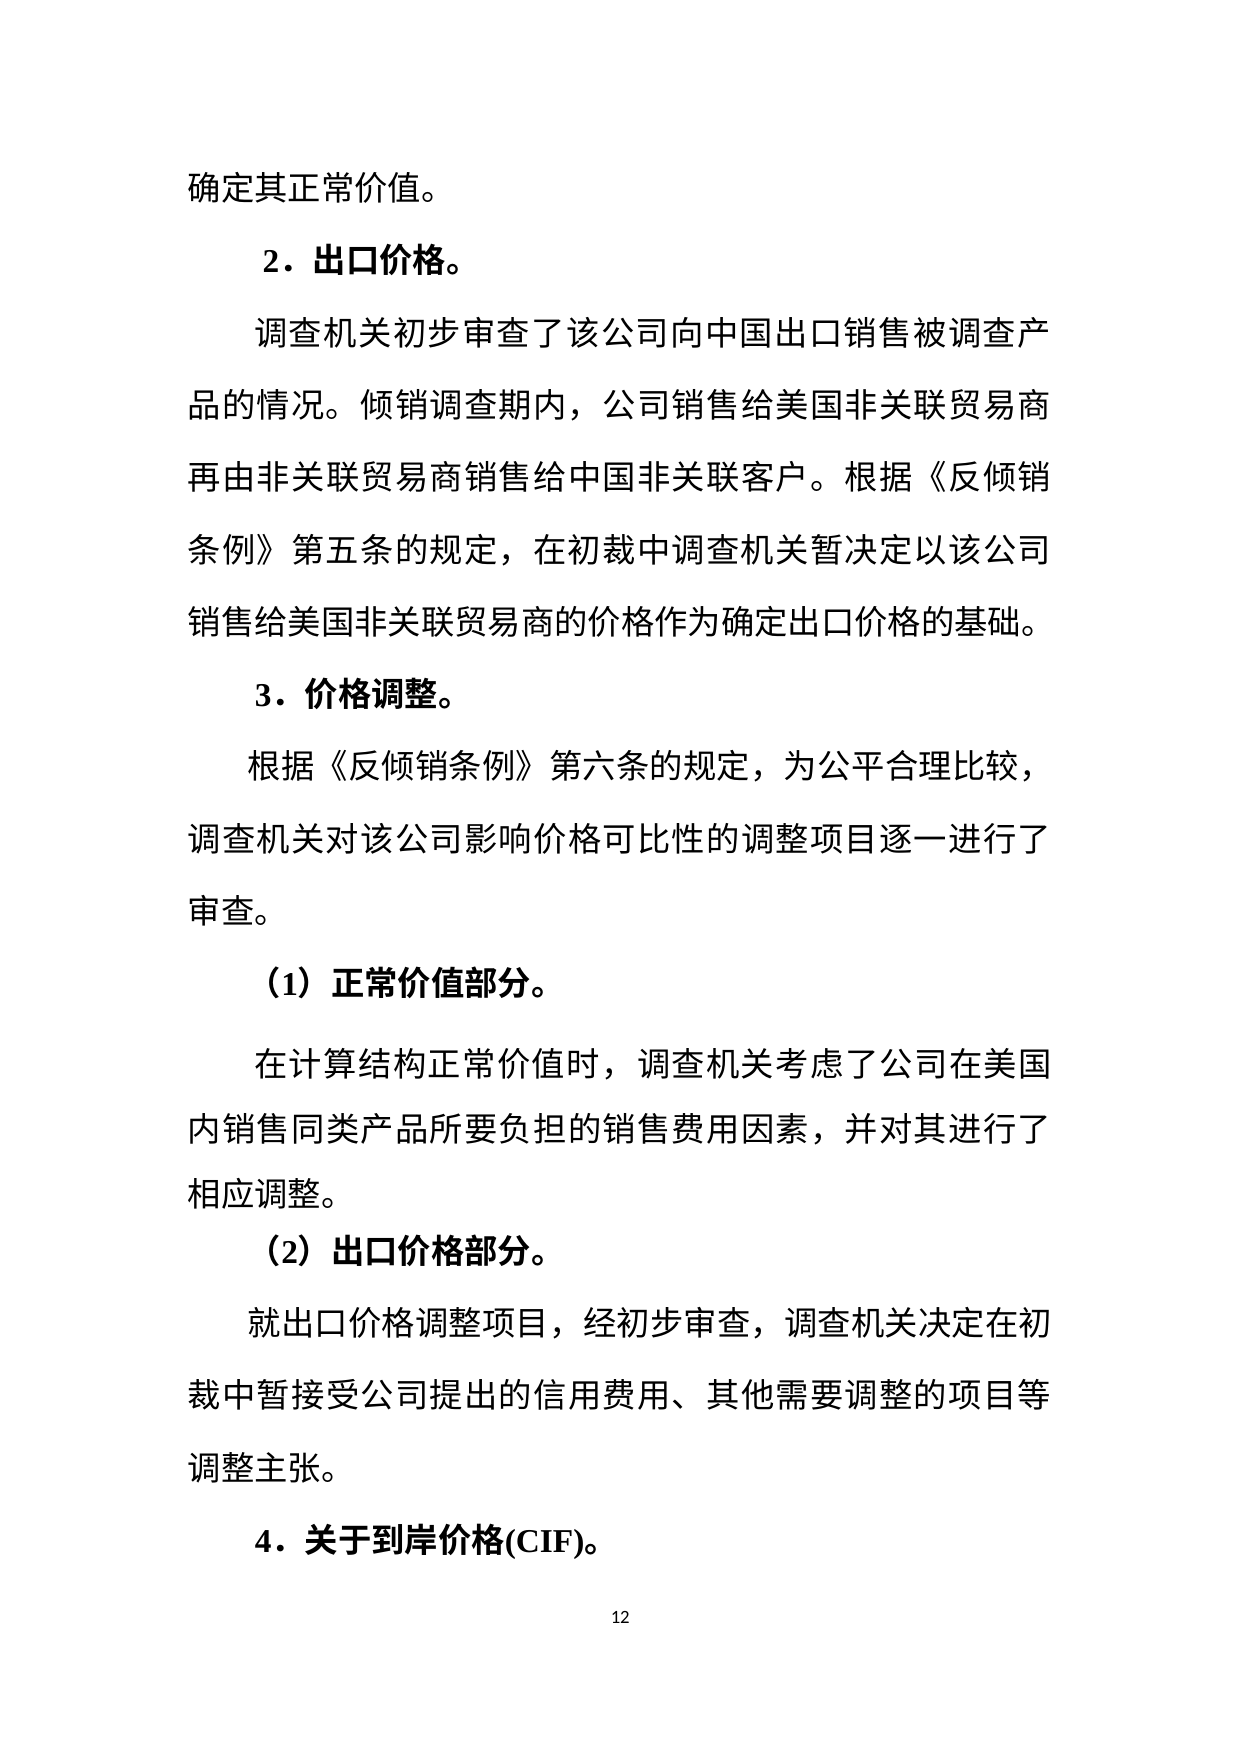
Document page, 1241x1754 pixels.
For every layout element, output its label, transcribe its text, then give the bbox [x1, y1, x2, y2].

text 在计算结构正常价值时，调查机关考虑了公司在美国内销售同类产品所要负担的销售费用因素，并对其进行了相应调整。 [187, 1029, 1053, 1224]
text 4．关于到岸价格(CIF)。 [187, 1514, 1053, 1562]
text 调查机关初步审查了该公司向中国出口销售被调查产品的情况。倾销调查期内，公司销售给美国非关联贸易商，再由非关联贸易商销售给中国非关联客户。根据《反倾销条例》第五条的规定，在初裁中调查机关暂决定以该公司销售给美国非关联贸易商的价格作为确定出口价格的基础。 [187, 307, 1053, 644]
text （2）出口价格部分。 [187, 1224, 1053, 1273]
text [187, 162, 1053, 210]
text 2．出口价格。 [187, 234, 1053, 282]
text 根据《反倾销条例》第六条的规定，为公平合理比较，调查机关对该公司影响价格可比性的调整项目逐一进行了审查。 [187, 740, 1053, 933]
text 3．价格调整。 [187, 668, 1053, 716]
text （1）正常价值部分。 [187, 957, 1053, 1005]
text 就出口价格调整项目，经初步审查，调查机关决定在初裁中暂接受公司提出的信用费用、其他需要调整的项目等调整主张。 [187, 1297, 1053, 1489]
